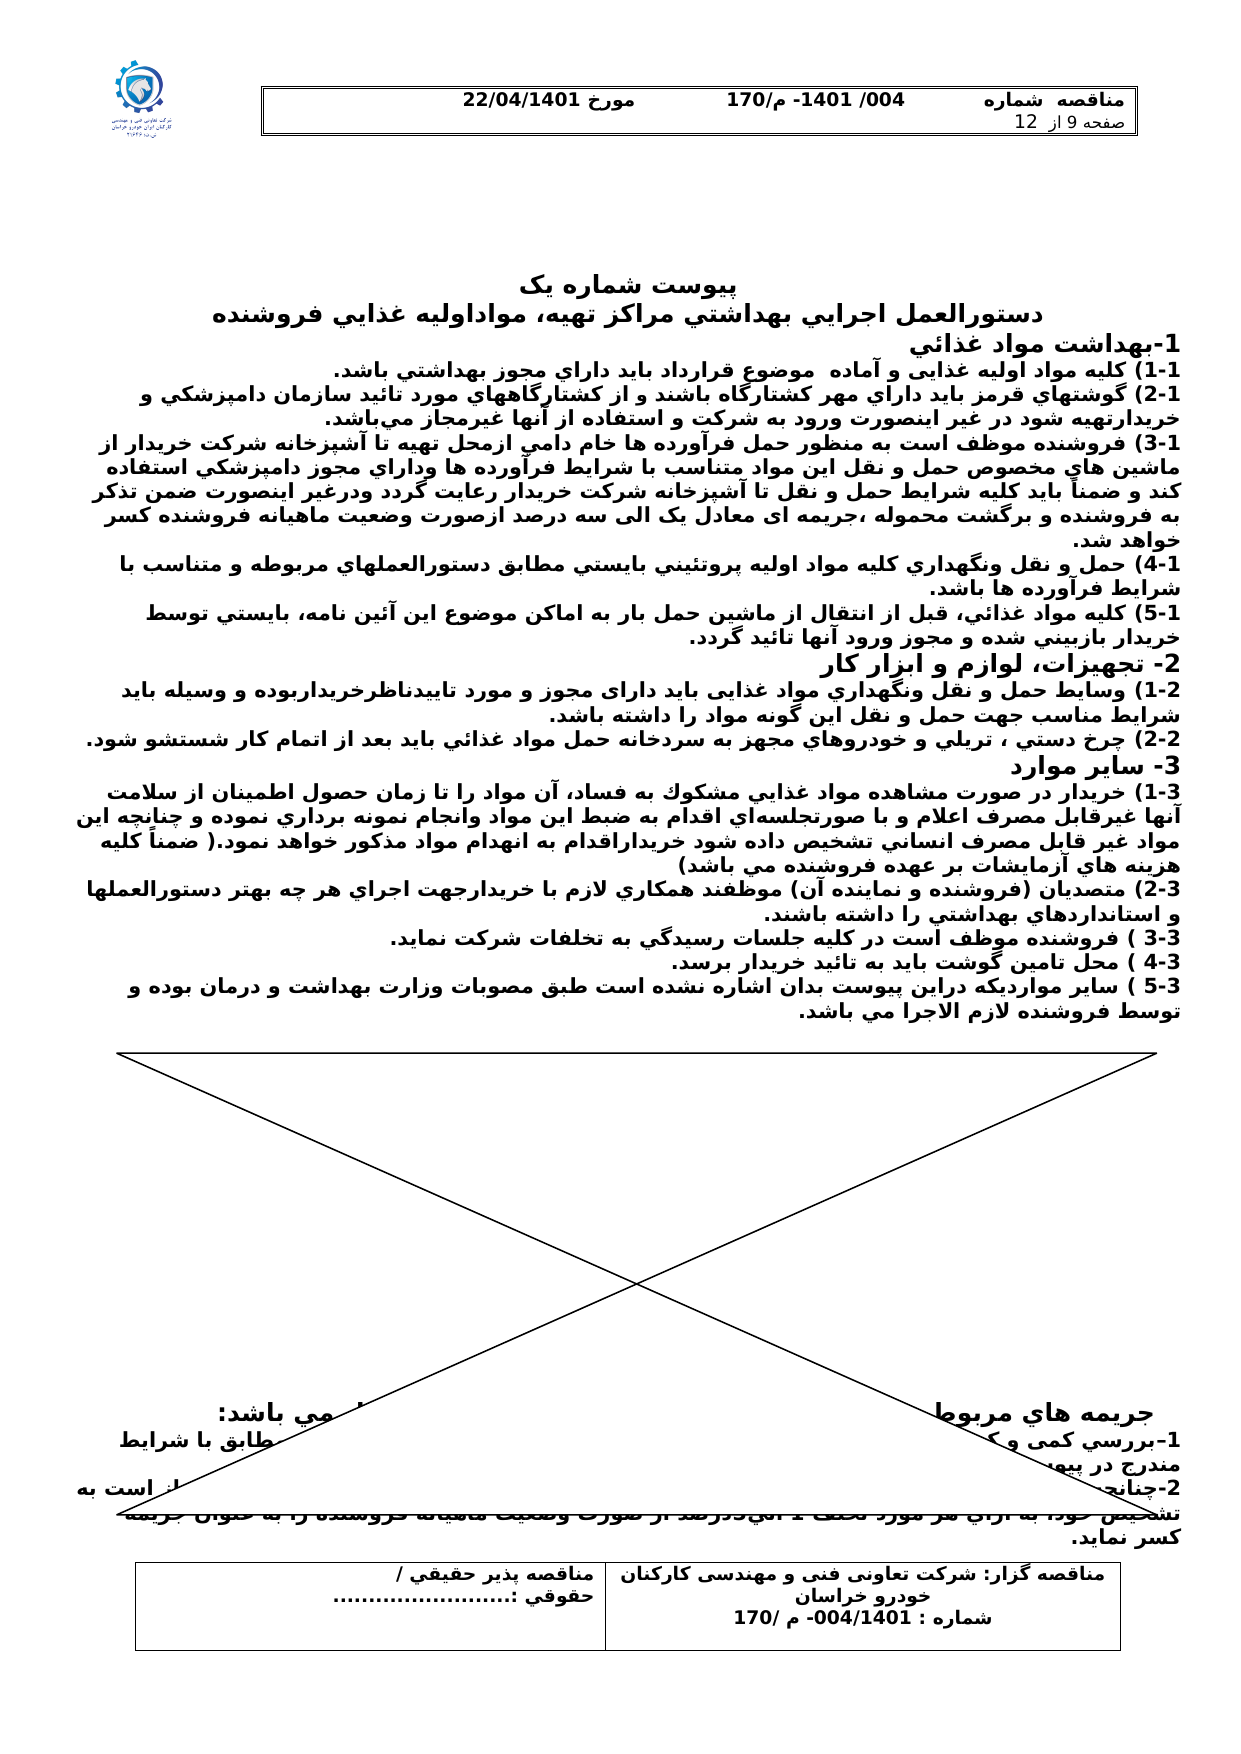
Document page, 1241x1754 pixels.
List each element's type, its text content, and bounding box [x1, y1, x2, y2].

picture [108, 57, 175, 138]
text پيوست شماره دو [770, 1341, 1181, 1370]
text پيوست شماره دو [75, 1341, 504, 1370]
text 1–بررسي کمی و کیفی موضوع قراردادتوسط ناظر خریدار انجام و محاسبه مبالغ جریمه مطابق با شرایط مندرج در پيوست یک و دو خواهد بود. [75, 1428, 308, 1476]
text 1-بهداشت مواد غذائي [75, 329, 1181, 358]
text پيوست شماره یک [75, 270, 1181, 299]
text 3-1) فروشنده موظف است به منظور حمل فرآورده ها خام دامي ازمحل تهيه تا آشپزخانه شركت خریدار از ماشين هاي مخصوص حمل و نقل اين مواد متناسب با شرايط فرآورده ها وداراي مجوز دامپزشكي استفاده كند و ضمناً بايد كليه شرايط حمل و نقل تا آشپزخانه شركت خريدار رعايت گردد ودرغير اينصورت ضمن تذكر به فروشنده و برگشت محموله ،جریمه ای معادل یک الی سه درصد ازصورت وضعیت ماهیانه فروشنده كسر خواهد شد. [75, 431, 1181, 552]
text 1-1) كليه مواد اوليه غذایی و آماده موضوع قرارداد بايد داراي مجوز بهداشتي باشد. [75, 358, 1181, 382]
text 1-3) خریدار در صورت مشاهده مواد غذايي مشكوك به فساد، آن مواد را تا زمان حصول اطمينان از سلامت آنها غيرقابل مصرف اعلام و با صورتجلسه‌اي اقدام به ضبط اين مواد وانجام نمونه برداري نموده و چنانچه اين مواد غير قابل مصرف انساني تشخيص داده شود خریداراقدام به انهدام مواد مذكور خواهد نمود.( ضمناً كليه هزينه هاي آزمايشات بر عهده فروشنده مي باشد) [75, 780, 1181, 877]
text 4-1) حمل و نقل ونگهداري كليه مواد اوليه پروتئيني بايستي مطابق دستورالعملهاي مربوطه و متناسب با شرايط فرآورده ها باشد. [75, 552, 1181, 601]
text 5-1) كليه مواد غذائي، قبل از انتقال از ماشين حمل بار به اماكن موضوع اين آئين نامه، بايستي توسط خریدار بازبيني شده و مجوز ورود آنها تائيد گردد. [75, 601, 1181, 649]
text 4-3 ) محل تامين گوشت بايد به تائيد خریدار برسد. [75, 950, 1181, 974]
text جريمه هاي مربوط به فروشنده براي تخلفات بهداشتی به شرح ذيل مي باشد: [898, 1398, 1181, 1428]
text 2-2) چرخ دستي ، تريلي و خودروهاي مجهز به سردخانه حمل مواد غذائي بايد بعد از اتمام كار شستشو شود. [75, 727, 1181, 751]
text 2- تجهيزات، لوازم و ابزار كار [75, 649, 1181, 678]
text 3-3 ) فروشنده موظف است در كليه جلسات رسيدگي به تخلفات شركت نمايد. [75, 926, 1181, 950]
text جريمه هاي مربوط به فروشنده براي تخلفات بهداشتی به شرح ذيل مي باشد: [75, 1398, 375, 1428]
text 5-3 ) ساير موارديكه دراين پيوست بدان اشاره نشده است طبق مصوبات وزارت بهداشت و درمان بوده و توسط فروشنده لازم الاجرا مي باشد. [75, 974, 1181, 1023]
text 1–بررسي کمی و کیفی موضوع قراردادتوسط ناظر خریدار انجام و محاسبه مبالغ جریمه مطابق با شرایط مندرج در پيوست یک و دو خواهد بود. [966, 1428, 1181, 1476]
text 1-2) وسایط حمل و نقل ونگهداري مواد غذایی باید دارای مجوز و مورد تاييدناظرخریداربوده و وسیله باید شرایط مناسب جهت حمل و نقل این گونه مواد را داشته باشد. [75, 678, 1181, 727]
text 3- ساير موارد [75, 751, 1181, 780]
text دستورالعمل اجرايي بهداشتي مراكز تهيه، مواداولیه غذايي فروشنده [75, 299, 1181, 329]
text 2-3) متصديان (فروشنده و نماينده آن) موظفند همكاري لازم با خریدارجهت اجراي هر چه بهتر دستورالعملها و استانداردهاي بهداشتي را داشته باشند. [75, 877, 1181, 926]
text 2-1) گوشتهاي قرمز بايد داراي مهر کشتارگاه باشند و از كشتارگاههاي مورد تائيد سازمان دامپزشكي و خریدارتهيه شود در غير اينصورت ورود به شركت و استفاده از آنها غيرمجاز مي‌باشد. [75, 382, 1181, 431]
text 2-چنانچه فروشنده هر يك ازموارد مربوط به بخش تعهدات ماده 12 ، را انجام ندهد ،ناظرخریدار مجاز است به تشخيص خود، به ازاي هر مورد تخلف 1 الي3درصد از صورت وضعيت ماهیانه فروشنده را به عنوان جريمه كسر نمايد. [75, 1476, 1181, 1549]
